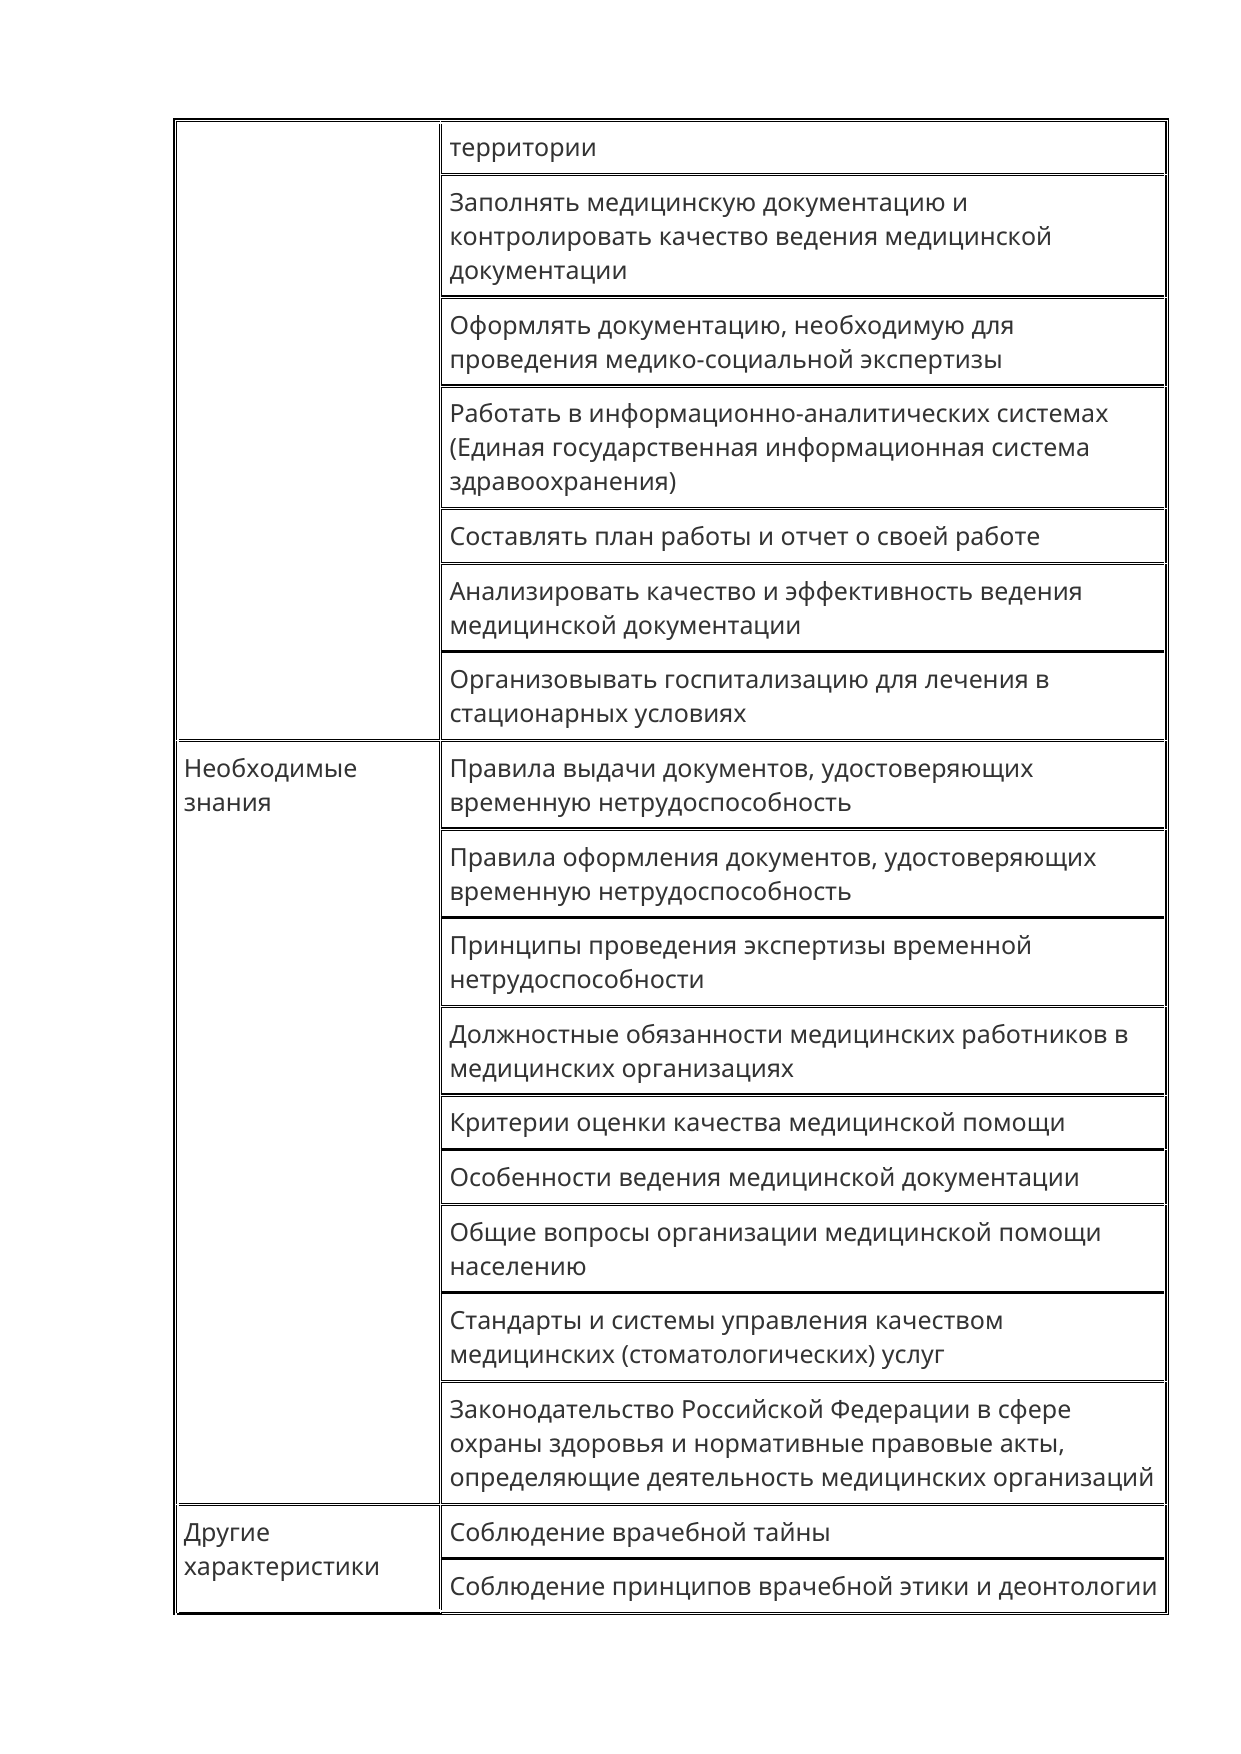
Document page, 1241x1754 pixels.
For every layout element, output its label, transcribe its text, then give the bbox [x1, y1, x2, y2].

table_cell Организовывать госпитализацию для лечения в стационарных условиях [442, 650, 1165, 739]
table_cell Анализировать качество и эффективность ведения медицинской документации [442, 561, 1166, 650]
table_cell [441, 1557, 1165, 1612]
table_cell Правила оформления документов, удостоверяющих временную нетрудоспособность [442, 827, 1166, 916]
table_cell Составлять план работы и отчет о своей работе [441, 507, 1167, 561]
table_cell Стандарты и системы управления качеством медицинских (стоматологических) услуг [442, 1291, 1165, 1380]
table_cell Правила выдачи документов, удостоверяющих временную нетрудоспособность [441, 739, 1167, 827]
table_cell Оформлять документацию, необходимую для проведения медико-социальной экспертизы [442, 295, 1166, 384]
table_cell Заполнять медицинскую документацию и контролировать качество ведения медицинской документации [441, 173, 1167, 295]
table_cell Особенности ведения медицинской документации [442, 1148, 1167, 1202]
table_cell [441, 122, 1165, 173]
table_cell Законодательство Российской Федерации в сфере охраны здоровья и нормативные правовые акты, определяющие деятельность медицинских организаций [441, 1380, 1167, 1502]
table_cell Критерии оценки качества медицинской помощи [442, 1093, 1166, 1148]
table_cell Работать в информационно-аналитических системах (Единая государственная информационная система здравоохранения) [442, 384, 1166, 507]
table_cell Другие характеристики [177, 1503, 441, 1612]
table_cell Соблюдение врачебной тайны [442, 1503, 1166, 1557]
table_cell Принципы проведения экспертизы временной нетрудоспособности [442, 916, 1165, 1004]
table_cell Общие вопросы организации медицинской помощи населению [442, 1203, 1166, 1291]
table_cell Необходимые знания [175, 739, 441, 1502]
table_cell Должностные обязанности медицинских работников в медицинских организациях [442, 1005, 1166, 1093]
